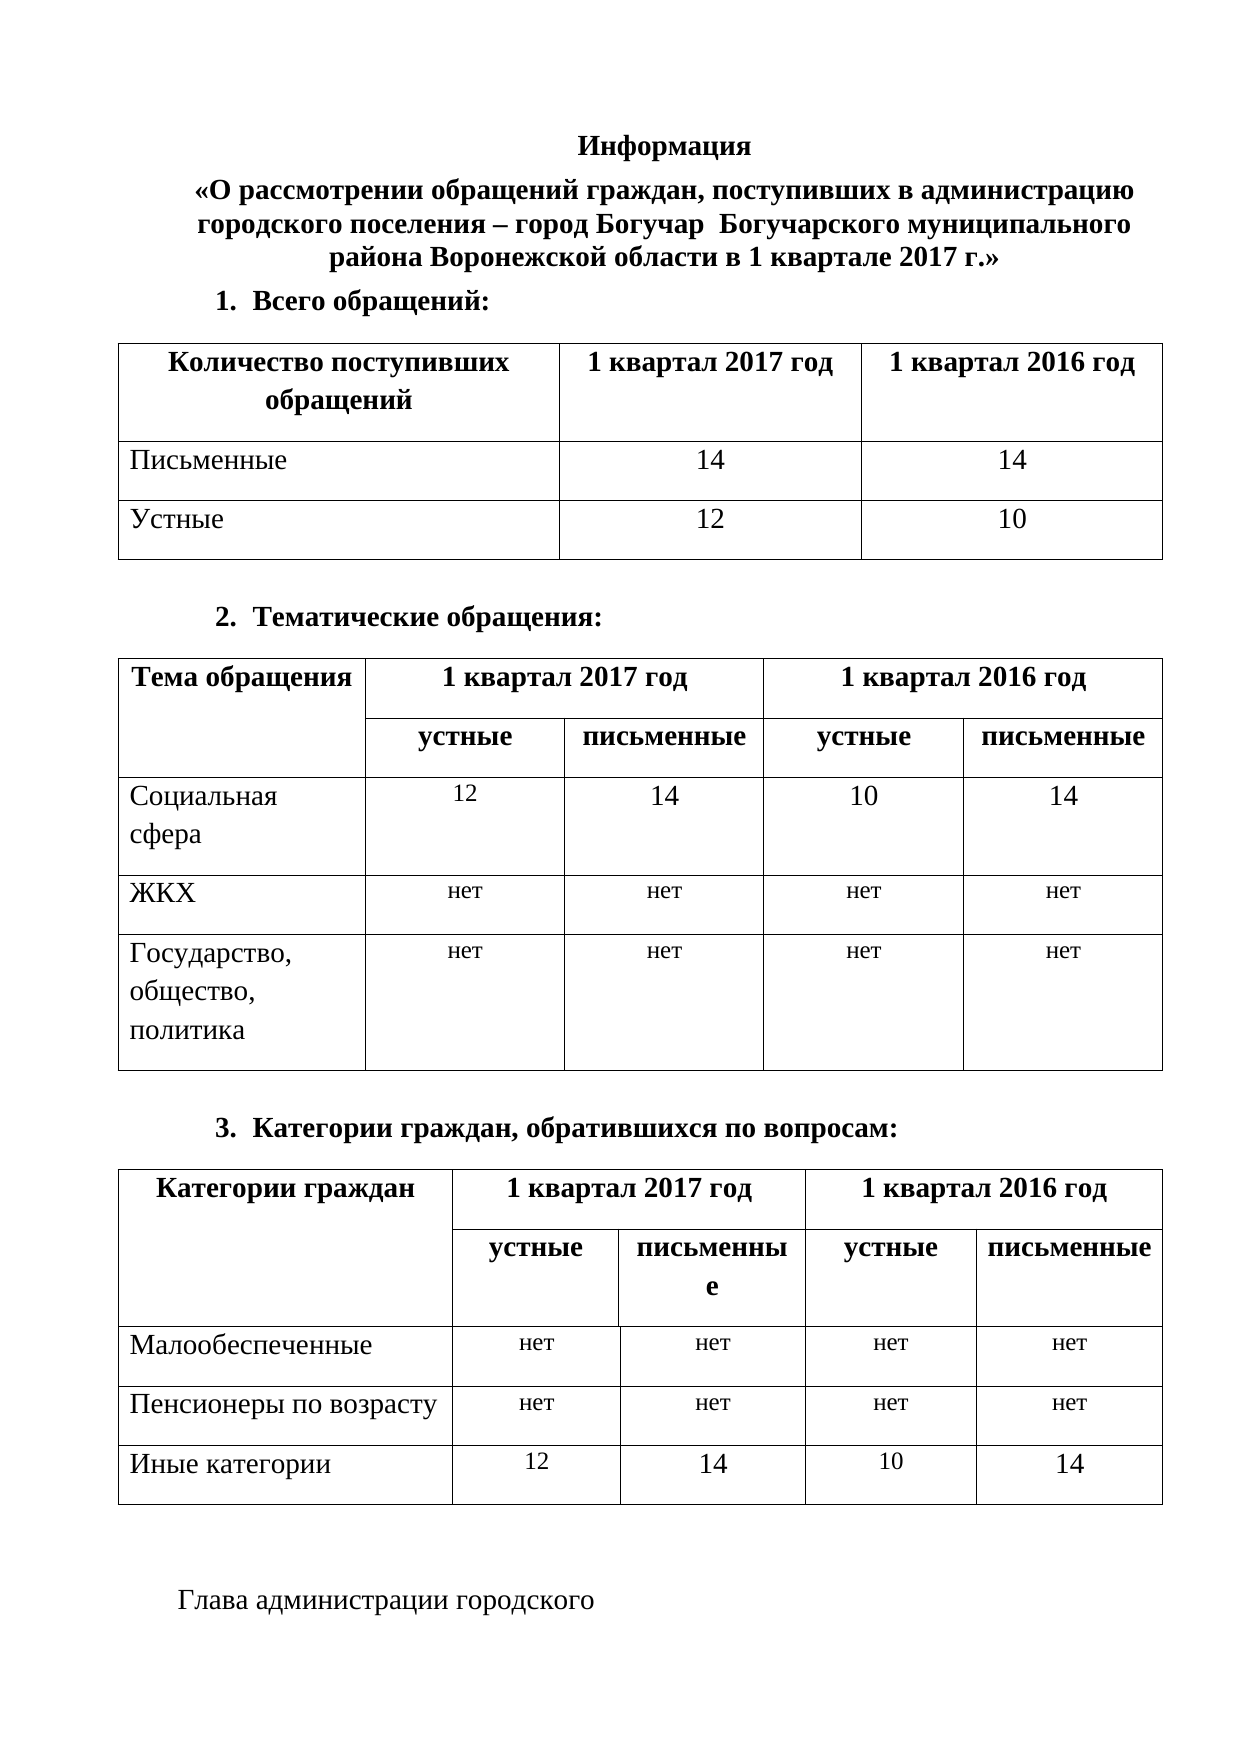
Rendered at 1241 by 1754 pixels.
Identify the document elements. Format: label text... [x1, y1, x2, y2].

table_header 1 квартал 2016 год [862, 344, 1162, 441]
table_cell устные [453, 1230, 618, 1326]
table_header 1 квартал 2016 год [806, 1170, 1162, 1228]
table_cell 10 [806, 1446, 976, 1504]
table_cell нет [453, 1327, 620, 1386]
table_cell письменные [619, 1230, 805, 1326]
table_cell устные [366, 719, 564, 777]
table_cell нет [621, 1387, 805, 1445]
list Тематические обращения: [215, 599, 1152, 632]
table_header 1 квартал 2017 год [560, 344, 861, 441]
table_cell нет [565, 935, 763, 1070]
table_cell 14 [565, 778, 763, 874]
table_cell Устные [119, 501, 559, 559]
table_cell 14 [560, 442, 861, 500]
text «О рассмотрении обращений граждан, поступивших в администрацию городского поселения – город Богучар Богучарского муниципального района Воронежской области в 1 квартале 2017 г.» [177, 172, 1152, 273]
table_cell нет [806, 1327, 976, 1386]
table_cell Иные категории [119, 1446, 452, 1504]
table_cell нет [565, 876, 763, 934]
table_cell письменные [964, 719, 1162, 777]
table_cell Государство, общество, политика [119, 935, 365, 1070]
table_cell Пенсионеры по возрасту [119, 1387, 452, 1445]
list Всего обращений: [215, 283, 1152, 317]
table_cell 14 [977, 1446, 1162, 1504]
list Глава администрации городского [177, 1582, 1152, 1616]
table_cell нет [806, 1387, 976, 1445]
table_cell 12 [560, 501, 861, 559]
table_cell 14 [964, 778, 1162, 874]
table_cell нет [621, 1327, 805, 1386]
table_cell 14 [621, 1446, 805, 1504]
table_cell нет [453, 1387, 620, 1445]
table_cell нет [764, 876, 963, 934]
table_cell нет [977, 1387, 1162, 1445]
table_cell Социальная сфера [119, 778, 365, 874]
table_header 1 квартал 2016 год [764, 659, 1162, 717]
table_cell Письменные [119, 442, 559, 500]
table_cell нет [366, 876, 564, 934]
table_header 1 квартал 2017 год [453, 1170, 805, 1228]
table_header 1 квартал 2017 год [366, 659, 763, 717]
table_cell Малообеспеченные [119, 1327, 452, 1386]
table_cell 10 [862, 501, 1162, 559]
table_cell письменные [565, 719, 763, 777]
table_cell нет [977, 1327, 1162, 1386]
table_cell 12 [366, 778, 564, 874]
table_cell 14 [862, 442, 1162, 500]
table_cell нет [764, 935, 963, 1070]
text Информация [177, 128, 1152, 162]
table_cell устные [764, 719, 963, 777]
table_cell ЖКХ [119, 876, 365, 934]
table_cell устные [806, 1230, 976, 1326]
table_cell письменные [977, 1230, 1162, 1326]
table_header Тема обращения [119, 659, 365, 777]
table_cell нет [366, 935, 564, 1070]
table_cell 10 [764, 778, 963, 874]
table_cell 12 [453, 1446, 620, 1504]
table_header Количество поступивших обращений [119, 344, 559, 441]
table_cell нет [964, 935, 1162, 1070]
table_cell нет [964, 876, 1162, 934]
list Категории граждан, обратившихся по вопросам: [215, 1110, 1152, 1143]
table_header Категории граждан [119, 1170, 452, 1326]
